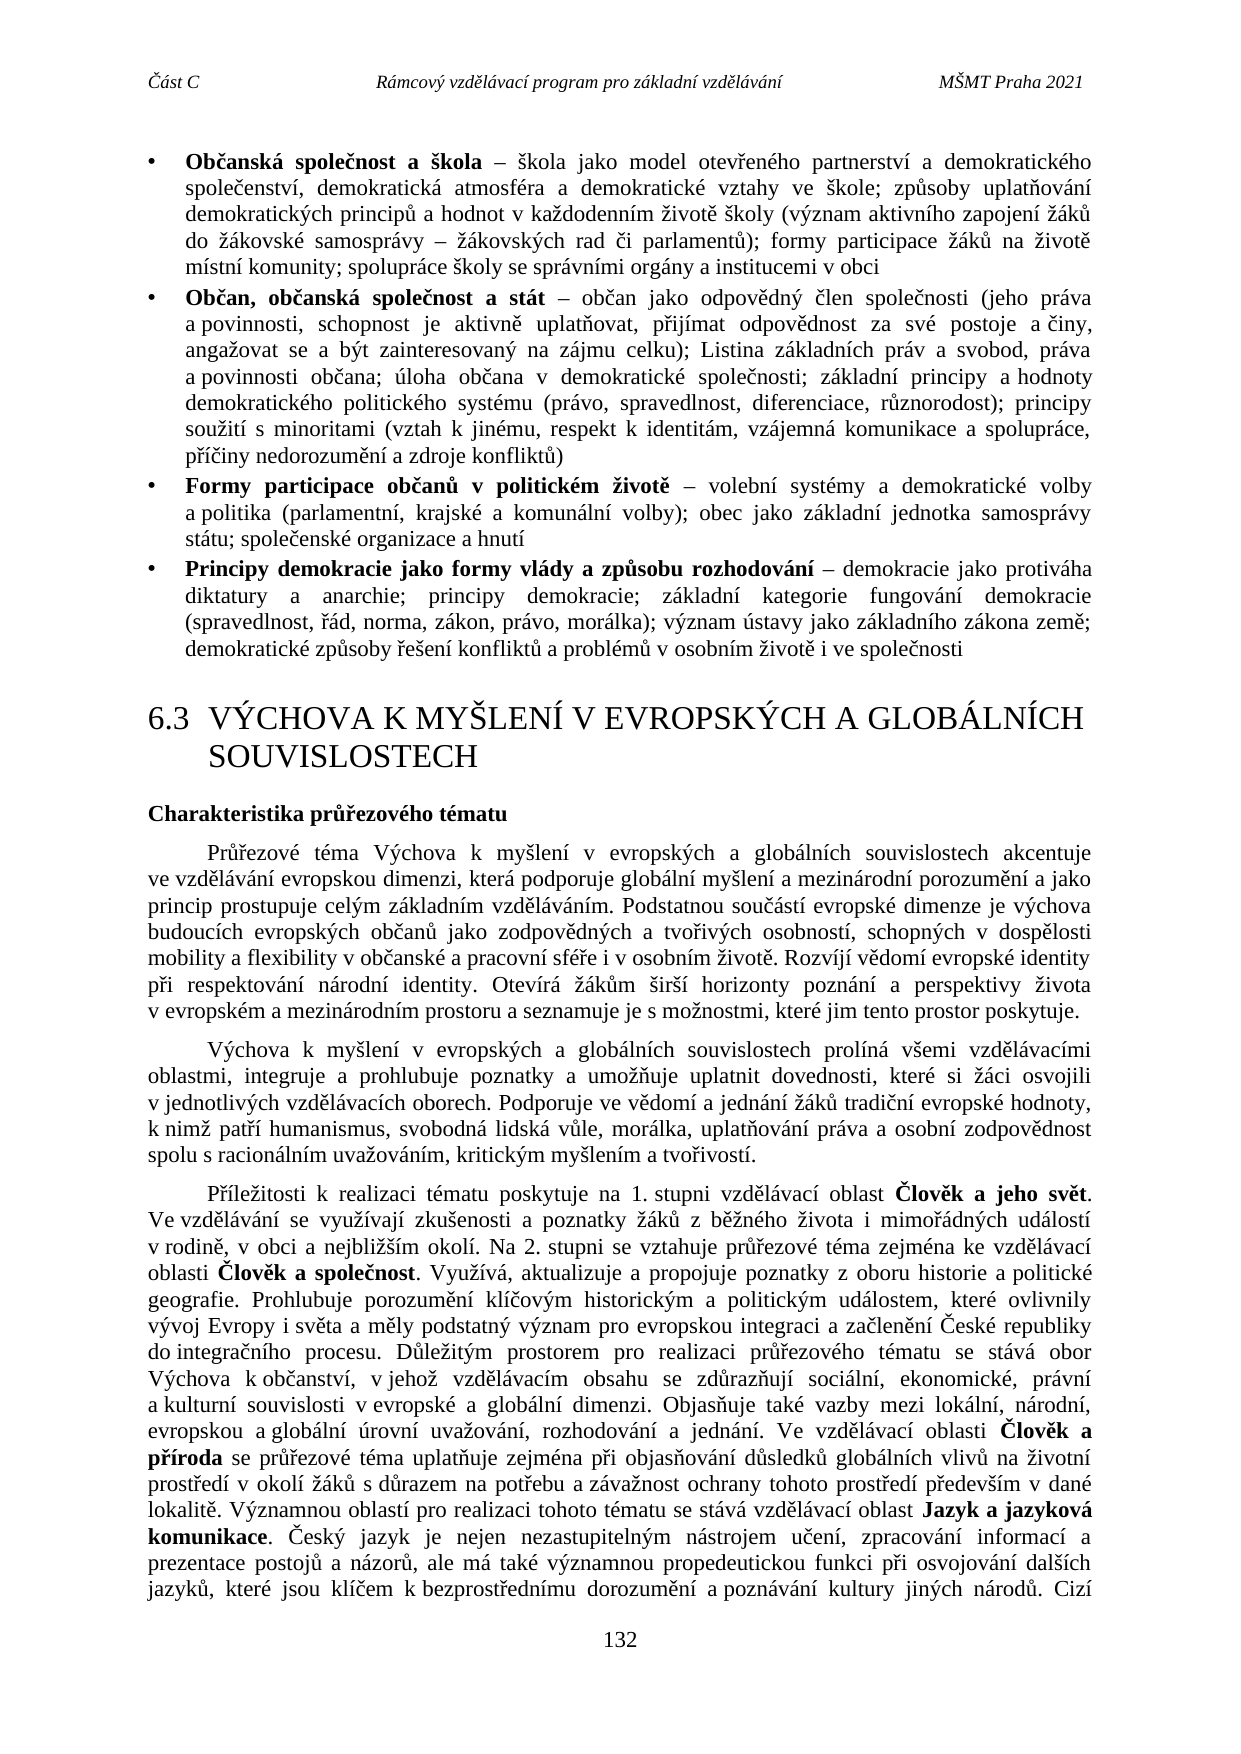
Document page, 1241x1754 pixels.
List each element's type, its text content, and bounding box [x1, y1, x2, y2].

text Výchova k myšlení v evropských a globálních souvislostech prolíná všemi vzdělávacími oblastmi, integruje a prohlubuje poznatky a umožňuje uplatnit dovednosti, které si žáci osvojili v jednotlivých vzdělávacích oborech. Podporuje ve vědomí a jednání žáků tradiční evropské hodnoty, k nimž patří humanismus, svobodná lidská vůle, morálka, uplatňování práva a osobní zodpovědnost spolu s racionálním uvažováním, kritickým myšlením a tvořivostí. [148, 1036, 1092, 1168]
text Občanská společnost a škola – škola jako model otevřeného partnerství a demokratického společenství, demokratická atmosféra a demokratické vztahy ve škole; způsoby uplatňování demokratických principů a hodnot v každodenním životě školy (význam aktivního zapojení žáků do žákovské samosprávy – žákovských rad či parlamentů); formy participace žáků na životě místní komunity; spolupráce školy se správními orgány a institucemi v obci [148, 148, 1092, 279]
text Charakteristika průřezového tématu [148, 800, 1092, 826]
text Průřezové téma Výchova k myšlení v evropských a globálních souvislostech akcentuje ve vzdělávání evropskou dimenzi, která podporuje globální myšlení a mezinárodní porozumění a jako princip prostupuje celým základním vzděláváním. Podstatnou součástí evropské dimenze je výchova budoucích evropských občanů jako zodpovědných a tvořivých osobností, schopných v dospělosti mobility a flexibility v občanské a pracovní sféře i v osobním životě. Rozvíjí vědomí evropské identity při respektování národní identity. Otevírá žákům širší horizonty poznání a perspektivy života v evropském a mezinárodním prostoru a seznamuje je s možnostmi, které jim tento prostor poskytuje. [148, 839, 1092, 1023]
text Principy demokracie jako formy vlády a způsobu rozhodování – demokracie jako protiváha diktatury a anarchie; principy demokracie; základní kategorie fungování demokracie (spravedlnost, řád, norma, zákon, právo, morálka); význam ústavy jako základního zákona země; demokratické způsoby řešení konfliktů a problémů v osobním životě i ve společnosti [148, 556, 1092, 661]
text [148, 1180, 1092, 1602]
text Formy participace občanů v politickém životě – volební systémy a demokratické volby a politika (parlamentní, krajské a komunální volby); obec jako základní jednotka samosprávy státu; společenské organizace a hnutí [148, 472, 1092, 551]
text Občan, občanská společnost a stát – občan jako odpovědný člen společnosti (jeho práva a povinnosti, schopnost je aktivně uplatňovat, přijímat odpovědnost za své postoje a činy, angažovat se a být zainteresovaný na zájmu celku); Listina základních práv a svobod, práva a povinnosti občana; úloha občana v demokratické společnosti; základní principy a hodnoty demokratického politického systému (právo, spravedlnost, diferenciace, různorodost); principy soužití s minoritami (vztah k jinému, respekt k identitám, vzájemná komunikace a spolupráce, příčiny nedorozumění a zdroje konfliktů) [148, 284, 1092, 468]
text VÝCHOVA K MYŠLENÍ V EVROPSKÝCH A GLOBÁLNÍCH SOUVISLOSTECH [148, 698, 1092, 775]
